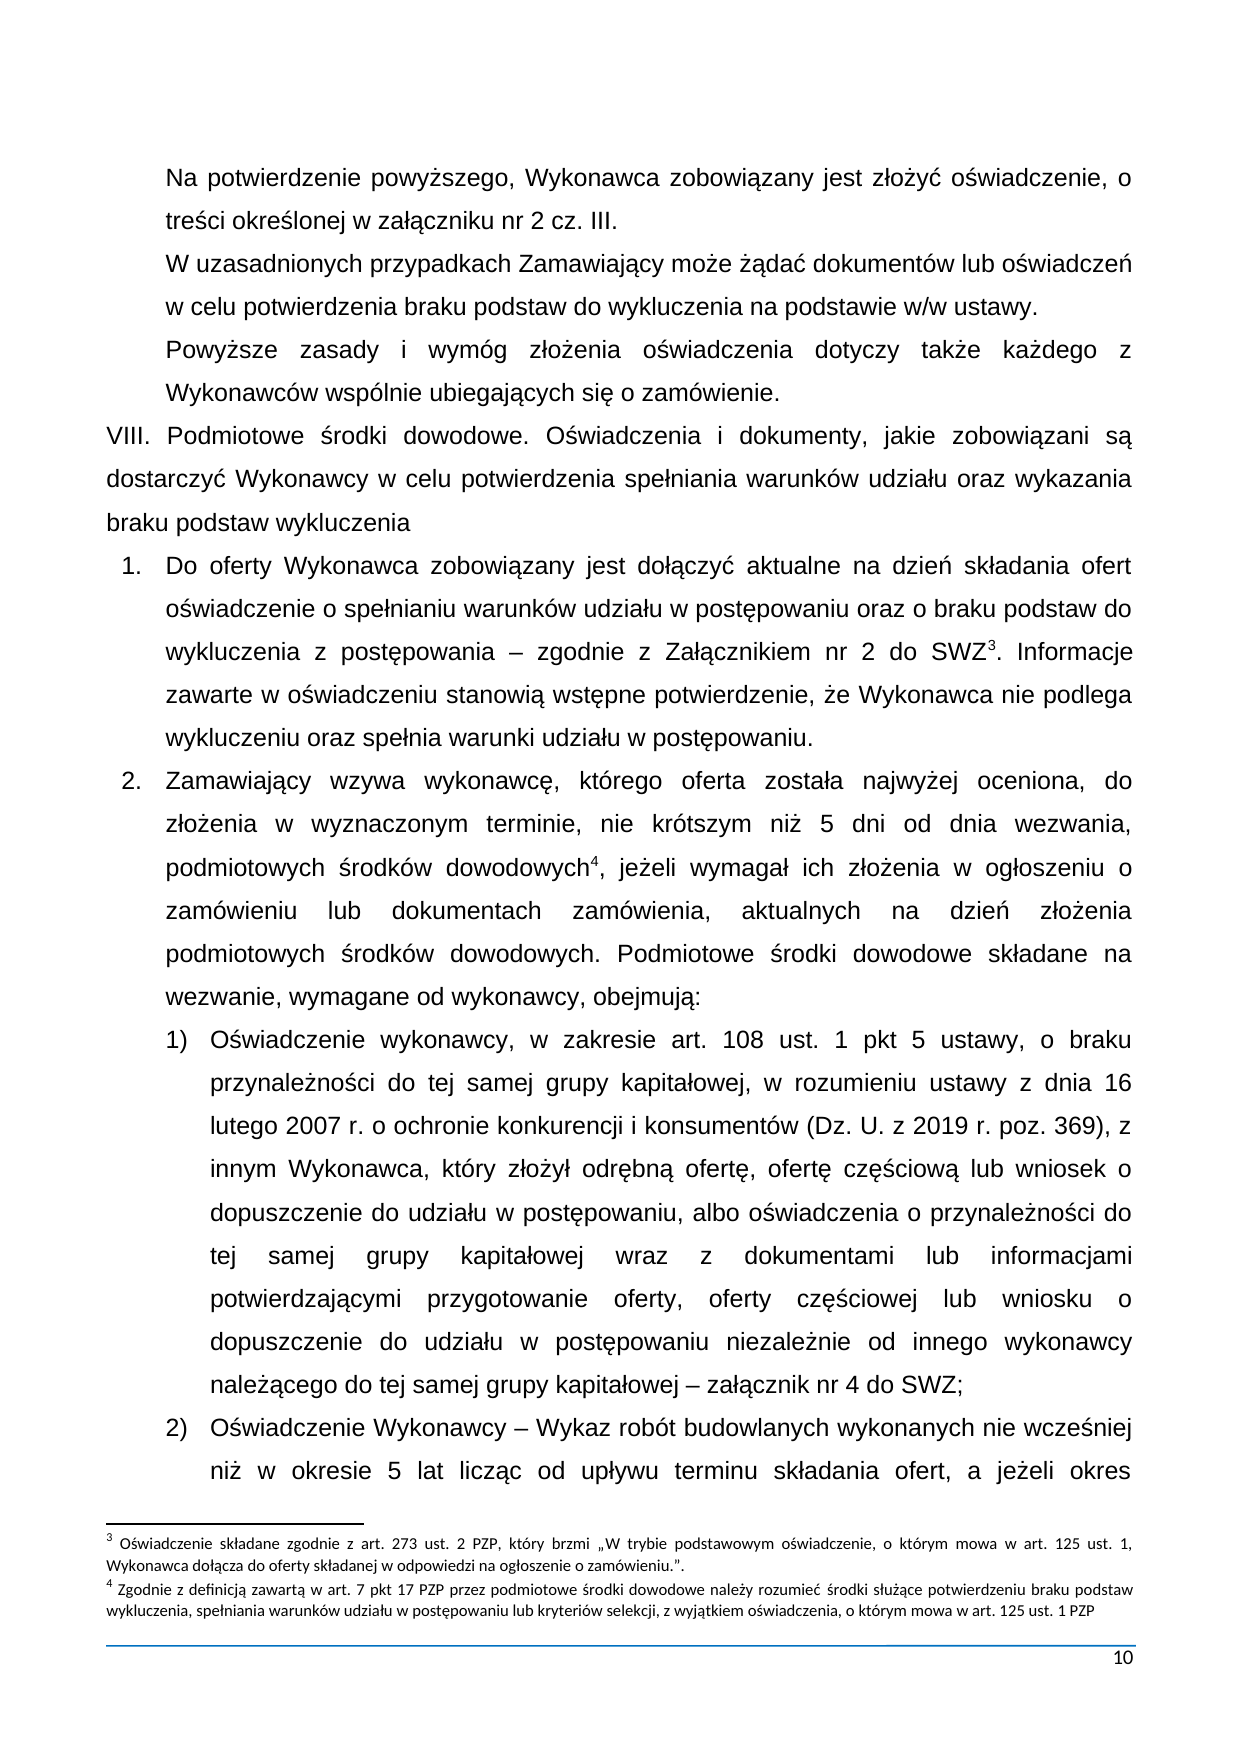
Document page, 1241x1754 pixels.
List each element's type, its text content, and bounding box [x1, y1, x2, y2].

list Oświadczenie wykonawcy, w zakresie art. 108 ust. 1 pkt 5 ustawy, o braku przynależności do tej samej grupy kapitałowej, w rozumieniu ustawy z dnia 16 lutego 2007 r. o ochronie konkurencji i konsumentów (Dz. U. z 2019 r. poz. 369), z innym Wykonawca, który złożył odrębną ofertę, ofertę częściową lub wniosek o dopuszczenie do udziału w postępowaniu, albo oświadczenia o przynależności do tej samej grupy kapitałowej wraz z dokumentami lub informacjami potwierdzającymi przygotowanie oferty, oferty częściowej lub wniosku o dopuszczenie do udziału w postępowaniu niezależnie od innego wykonawcy należącego do tej samej grupy kapitałowej – załącznik nr 4 do SWZ; [165, 1025, 1133, 1399]
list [165, 1413, 1133, 1485]
text VIII. Podmiotowe środki dowodowe. Oświadczenia i dokumenty, jakie zobowiązani są dostarczyć Wykonawcy w celu potwierdzenia spełniania warunków udziału oraz wykazania braku podstaw wykluczenia [106, 421, 1133, 536]
list Do oferty Wykonawca zobowiązany jest dołączyć aktualne na dzień składania ofert oświadczenie o spełnianiu warunków udziału w postępowaniu oraz o braku podstaw do wykluczenia z postępowania – zgodnie z Załącznikiem nr 2 do SWZ. Informacje zawarte w oświadczeniu stanowią wstępne potwierdzenie, że Wykonawca nie podlega wykluczeniu oraz spełnia warunki udziału w postępowaniu. [121, 551, 1133, 752]
text Powyższe zasady i wymóg złożenia oświadczenia dotyczy także każdego z Wykonawców wspólnie ubiegających się o zamówienie. [165, 335, 1133, 407]
text W uzasadnionych przypadkach Zamawiający może żądać dokumentów lub oświadczeń w celu potwierdzenia braku podstaw do wykluczenia na podstawie w/w ustawy. [165, 249, 1133, 321]
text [165, 162, 1133, 234]
list Zamawiający wzywa wykonawcę, którego oferta została najwyżej oceniona, do złożenia w wyznaczonym terminie, nie krótszym niż 5 dni od dnia wezwania, podmiotowych środków dowodowych, jeżeli wymagał ich złożenia w ogłoszeniu o zamówieniu lub dokumentach zamówienia, aktualnych na dzień złożenia podmiotowych środków dowodowych. Podmiotowe środki dowodowe składane na wezwanie, wymagane od wykonawcy, obejmują: [121, 766, 1133, 1011]
